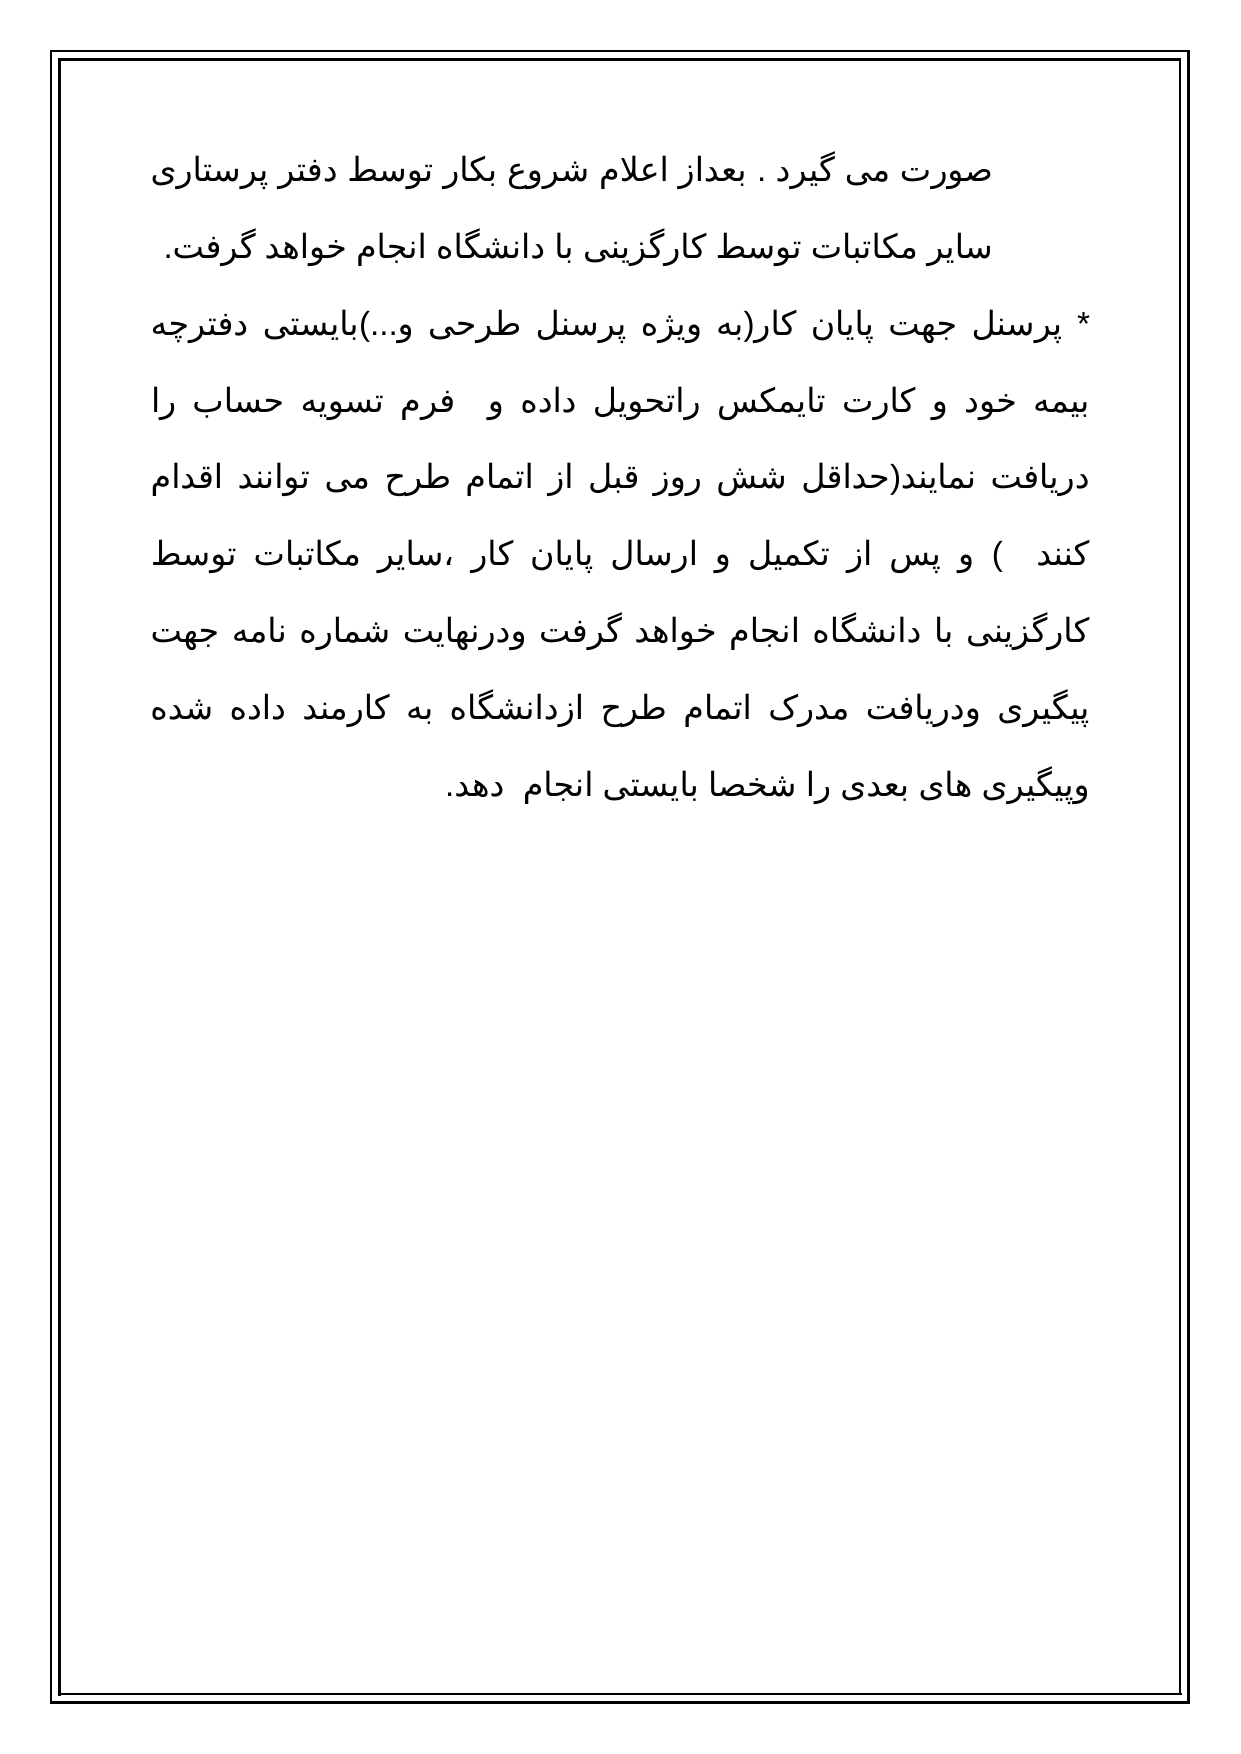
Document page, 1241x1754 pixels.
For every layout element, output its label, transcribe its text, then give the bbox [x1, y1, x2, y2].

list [150, 150, 1031, 265]
text * پرسنل جهت پایان کار(به ویژه پرسنل طرحی و...)بایستی دفترچه بیمه خود و کارت تایمکس راتحویل داده و فرم تسویه حساب را دریافت نمایند(حداقل شش روز قبل از اتمام طرح می توانند اقدام کنند ) و پس از تکمیل و ارسال پایان کار ،سایر مکاتبات توسط کارگزینی با دانشگاه انجام خواهد گرفت ودرنهایت شماره نامه جهت پیگیری ودریافت مدرک اتمام طرح ازدانشگاه به کارمند داده شده وپیگیری های بعدی را شخصا بایستی انجام دهد. [150, 304, 1090, 803]
